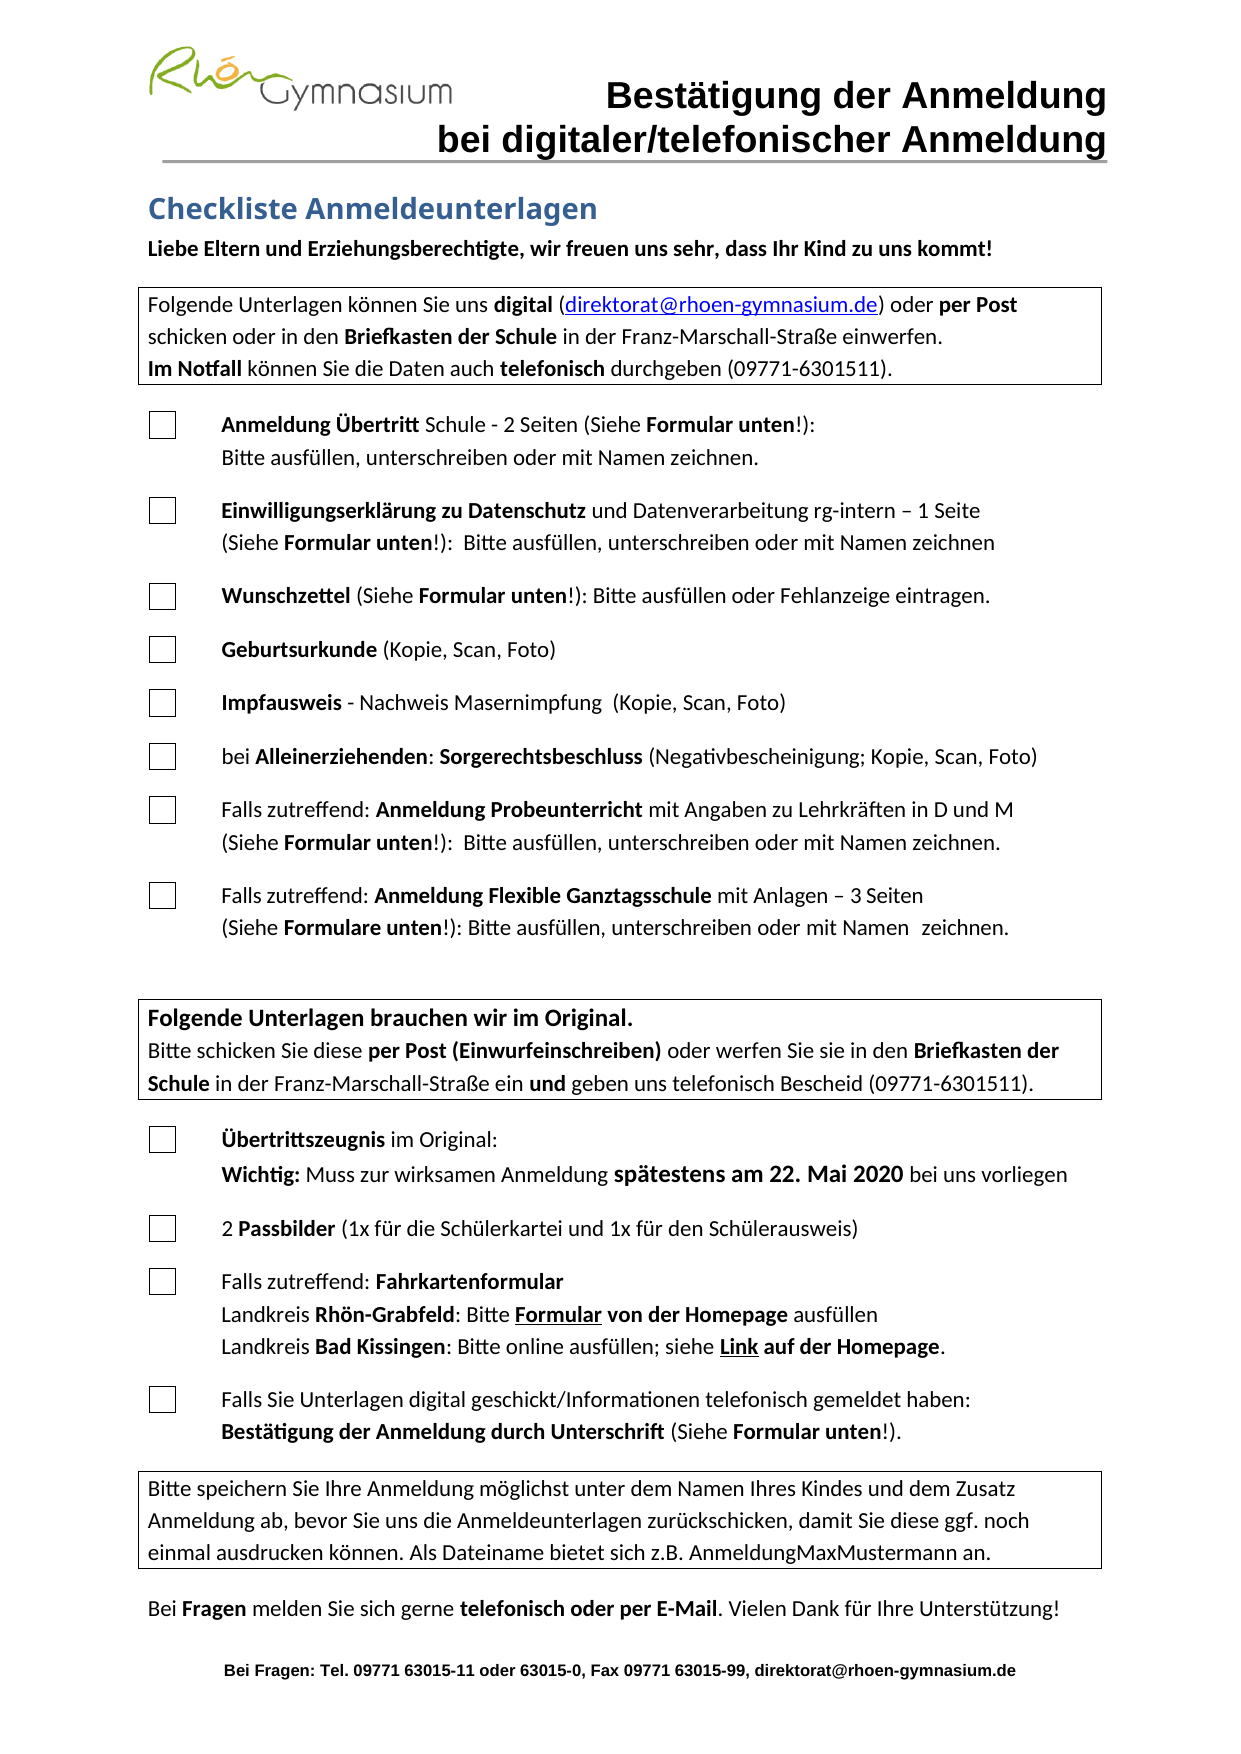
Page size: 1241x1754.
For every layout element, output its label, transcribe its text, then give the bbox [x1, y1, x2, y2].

text Folgende Unterlagen können Sie uns digital (direktorat@rhoen-gymnasium.de) oder per Post schicken oder in den Briefkasten der Schule in der Franz-Marschall-Straße einwerfen. Im Notfall können Sie die Daten auch telefonisch durchgeben (09771-6301511). [139, 288, 1101, 384]
text Einwilligungserklärung zu Datenschutz und Datenverarbeitung rg-intern – 1 Seite (Siehe Formular unten!): Bitte ausfüllen, unterschreiben oder mit Namen zeichnen [148, 496, 1093, 557]
text Impfausweis - Nachweis Masernimpfung (Kopie, Scan, Foto) [148, 688, 1093, 717]
text Übertrittszeugnis im Original: Wichtig: Muss zur wirksamen Anmeldung spätestens am 22. Mai 2020 bei uns vorliegen [148, 1125, 1093, 1188]
subtitle Checkliste Anmeldeunterlagen [148, 188, 1093, 228]
text Bitte speichern Sie Ihre Anmeldung möglichst unter dem Namen Ihres Kindes und dem Zusatz Anmeldung ab, bevor Sie uns die Anmeldeunterlagen zurückschicken, damit Sie diese ggf. noch einmal ausdrucken können. Als Dateiname bietet sich z.B. AnmeldungMaxMustermann an. [139, 1472, 1101, 1568]
picture [146, 40, 461, 119]
text Wunschzettel (Siehe Formular unten!): Bitte ausfüllen oder Fehlanzeige eintragen. [148, 582, 1093, 610]
text Bei Fragen melden Sie sich gerne telefonisch oder per E-Mail. Vielen Dank für Ihre Unterstützung! [148, 1594, 1093, 1622]
text Folgende Unterlagen brauchen wir im Original. Bitte schicken Sie diese per Post (Einwurfeinschreiben) oder werfen Sie sie in den Briefkasten der Schule in der Franz-Marschall-Straße ein und geben uns telefonisch Bescheid (09771-6301511). [139, 1000, 1101, 1099]
text Liebe Eltern und Erziehungsberechtigte, wir freuen uns sehr, dass Ihr Kind zu uns kommt! [148, 234, 1093, 262]
text bei Alleinerziehenden: Sorgerechtsbeschluss (Negativbescheinigung; Kopie, Scan, Foto) [148, 742, 1093, 770]
text Falls zutreffend: Anmeldung Probeunterricht mit Angaben zu Lehrkräften in D und M (Siehe Formular unten!): Bitte ausfüllen, unterschreiben oder mit Namen zeichnen. [148, 795, 1093, 856]
text 2 Passbilder (1x für die Schülerkartei und 1x für den Schülerausweis) [148, 1214, 1093, 1242]
text Falls Sie Unterlagen digital geschickt/Informationen telefonisch gemeldet haben: Bestätigung der Anmeldung durch Unterschrift (Siehe Formular unten!). [148, 1385, 1093, 1446]
text Falls zutreffend: Fahrkartenformular Landkreis Rhön-Grabfeld: Bitte Formular von der Homepage ausfüllen Landkreis Bad Kissingen: Bitte online ausfüllen; siehe Link auf der Homepage. [148, 1267, 1093, 1360]
text Geburtsurkunde (Kopie, Scan, Foto) [148, 635, 1093, 663]
text Anmeldung Übertritt Schule - 2 Seiten (Siehe Formular unten!): Bitte ausfüllen, unterschreiben oder mit Namen zeichnen. [148, 410, 1093, 471]
text Falls zutreffend: Anmeldung Flexible Ganztagsschule mit Anlagen – 3 Seiten (Siehe Formulare unten!): Bitte ausfüllen, unterschreiben oder mit Namen zeichnen. [148, 881, 1093, 942]
